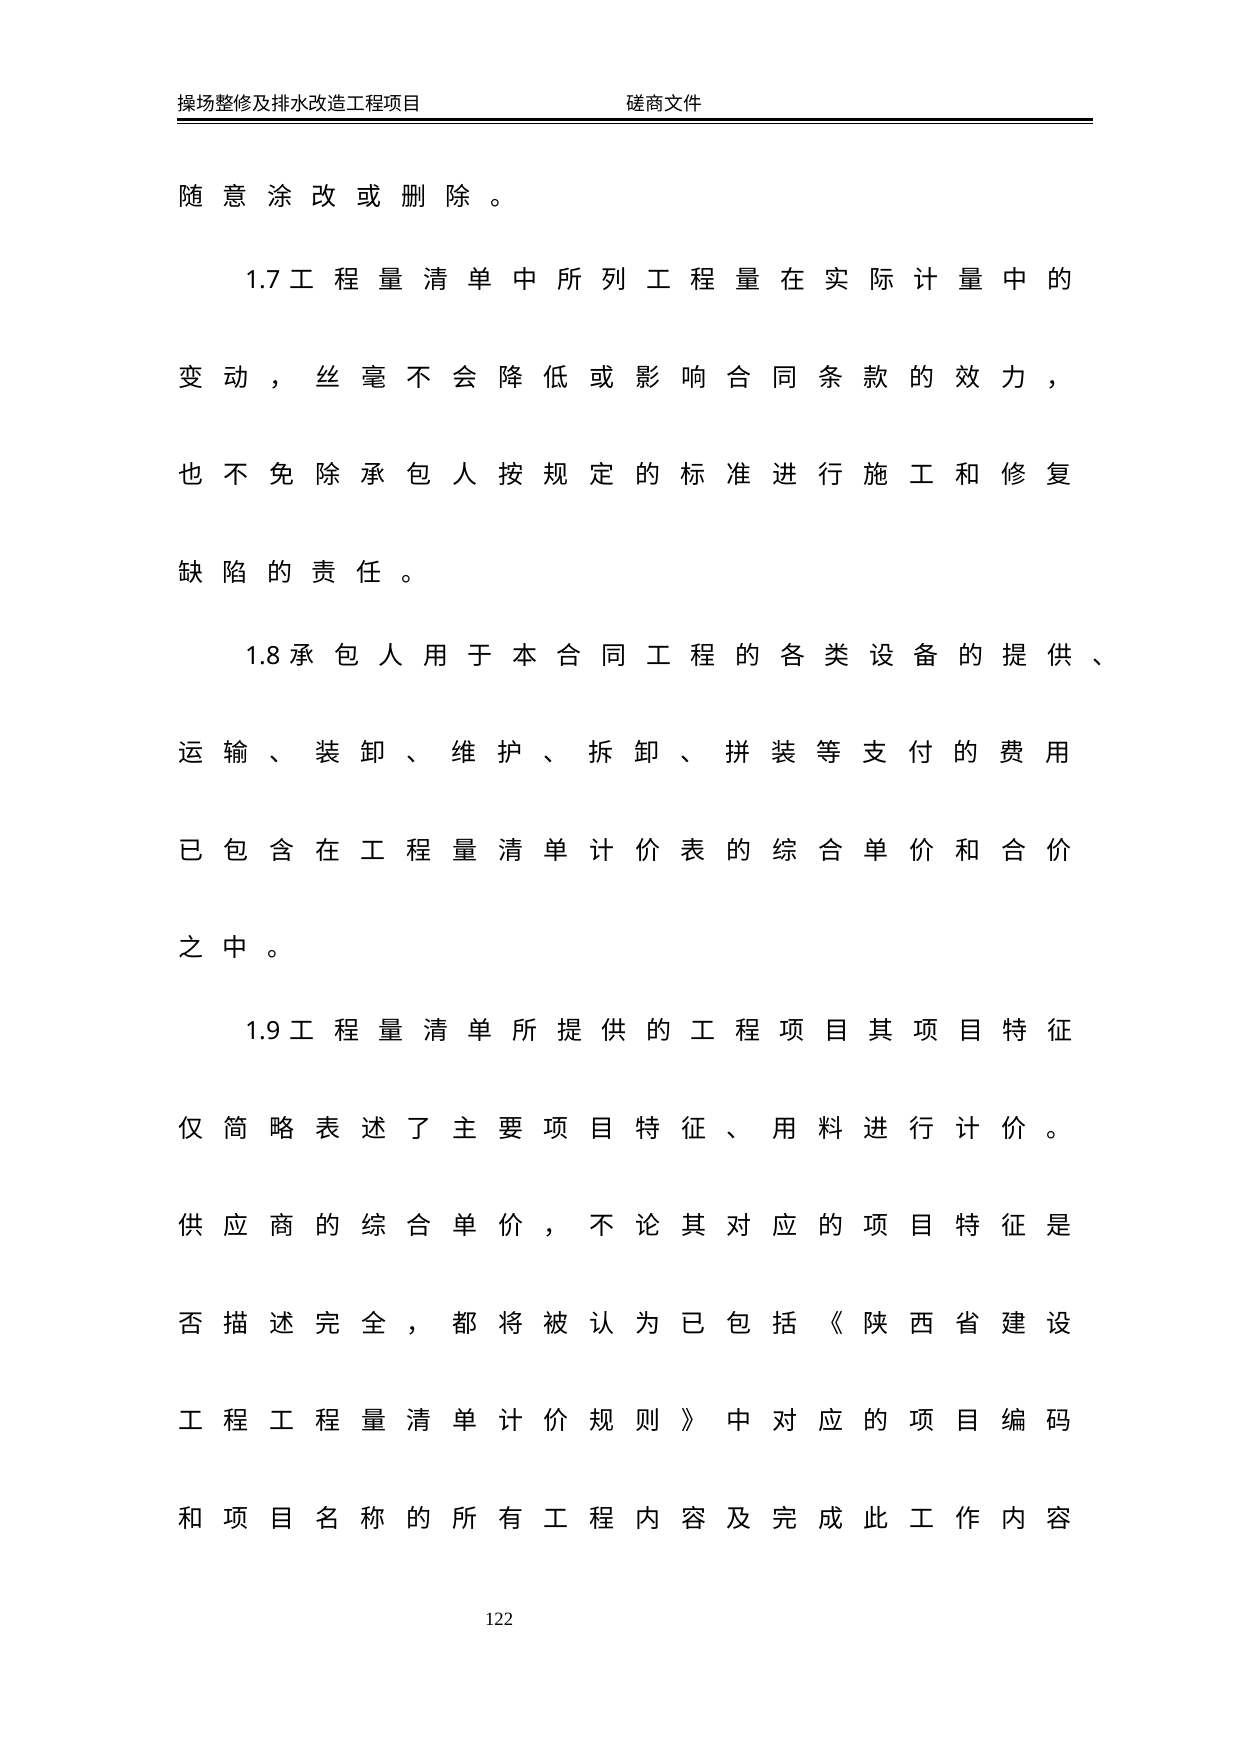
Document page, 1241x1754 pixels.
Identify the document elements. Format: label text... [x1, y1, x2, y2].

text 1.8 承包人用于本合同工程的各类设备的提供、运输、装卸、维护、拆卸、拼装等支付的费用，已包含在工程量清单计价表的综合单价和合价之中。 [178, 621, 1092, 978]
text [178, 162, 1092, 227]
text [178, 996, 1092, 1549]
text 1.7 工程量清单中所列工程量在实际计量中的变动，丝毫不会降低或影响合同条款的效力，也不免除承包人按规定的标准进行施工和修复缺陷的责任。 [178, 245, 1092, 603]
